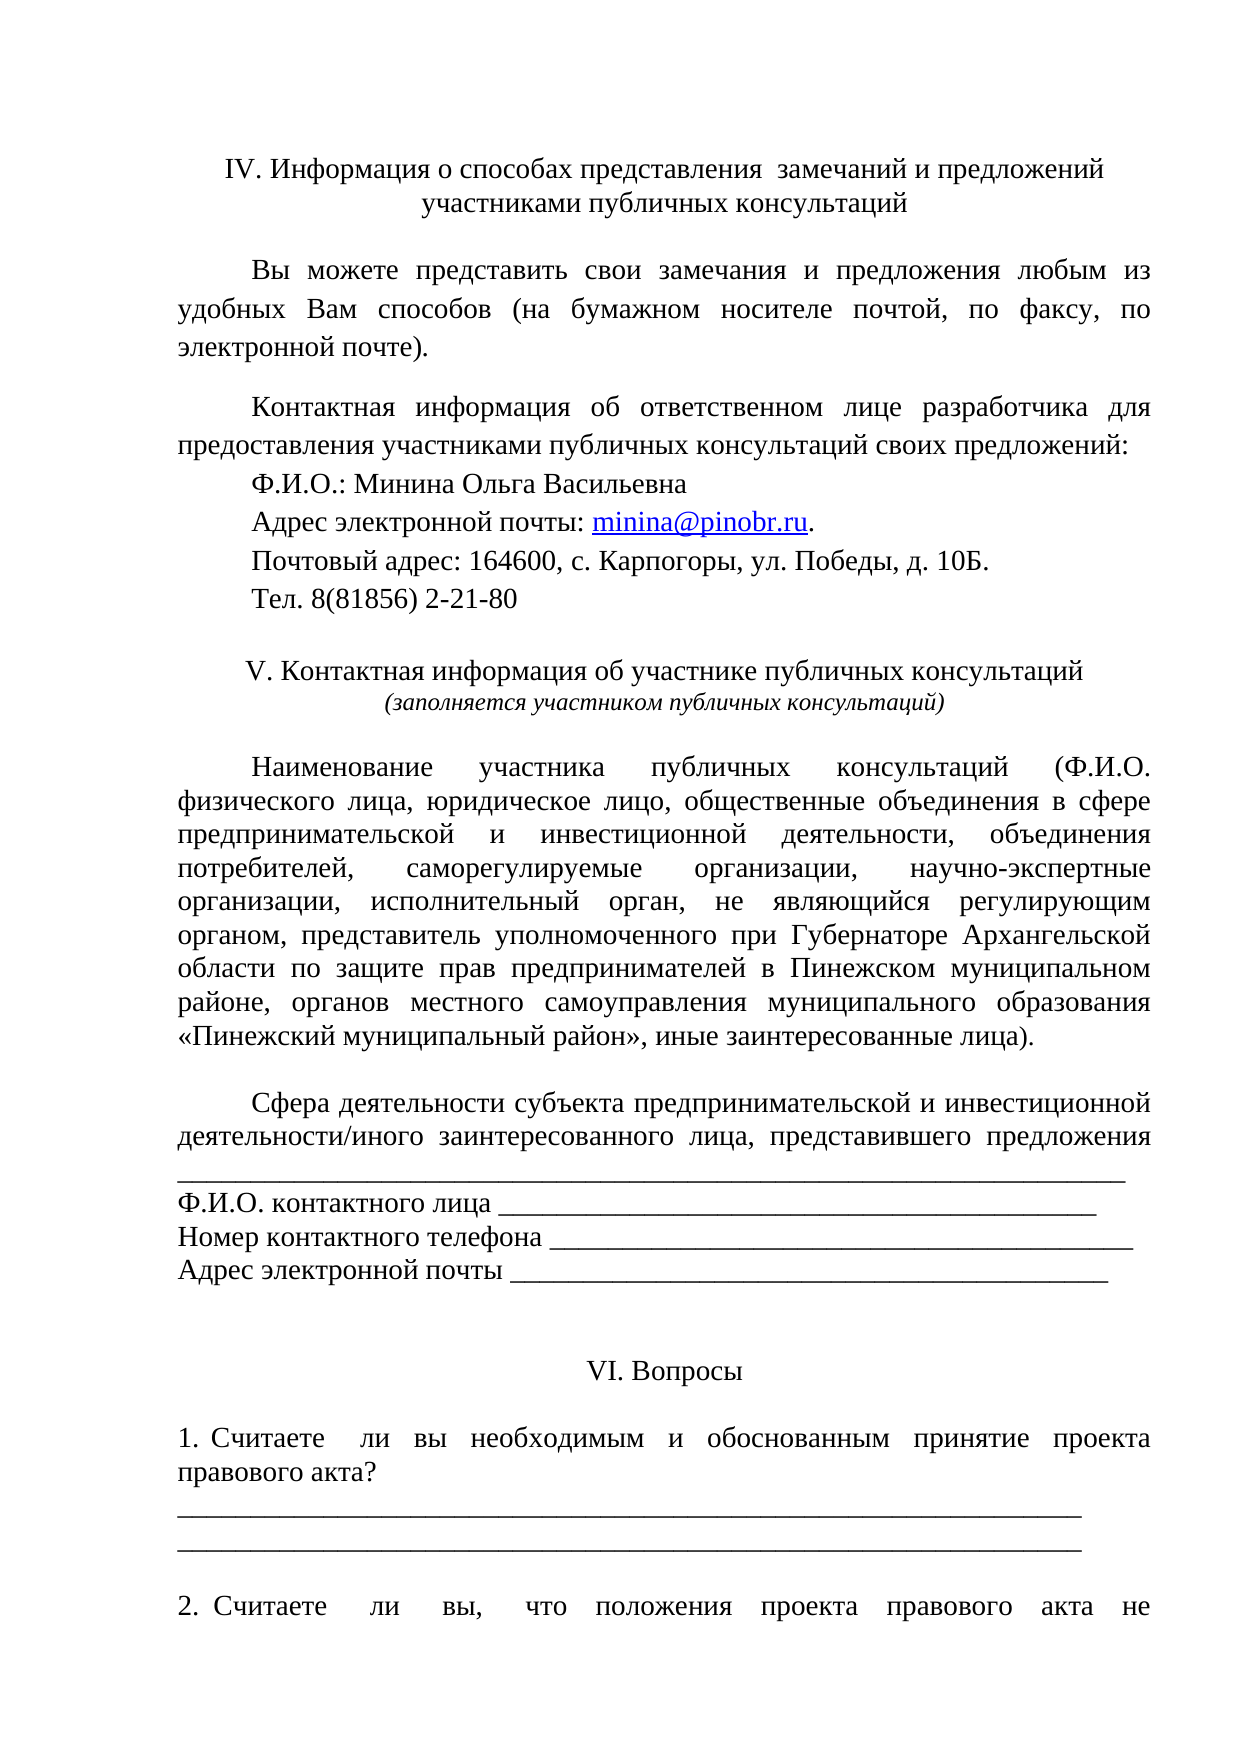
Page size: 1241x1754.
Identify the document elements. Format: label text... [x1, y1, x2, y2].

text Адрес электронной почты _________________________________________ [177, 1252, 1152, 1286]
list ______________________________________________________________ [177, 1487, 1152, 1521]
text ______________________________________________________________ [177, 1521, 1152, 1554]
text Номер контактного телефона ________________________________________ [177, 1219, 1152, 1252]
text Почтовый адрес: 164600, c. Карпогоры, ул. Победы, д. 10Б. [177, 543, 1152, 576]
text 1. Считаете ли вы необходимым и обоснованным принятие проекта правового акта? [177, 1420, 1152, 1487]
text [177, 1588, 1152, 1621]
text Наименование участника публичных консультаций (Ф.И.О. физического лица, юридическое лицо, общественные объединения в сфере предпринимательской и инвестиционной деятельности, объединения потребителей, саморегулируемые организации, научно-экспертные организации, исполнительный орган, не являющийся регулирующим органом, представитель уполномоченного при Губернаторе Архангельской области по защите прав предпринимателей в Пинежском муниципальном районе, органов местного самоуправления муниципального образования «Пинежский муниципальный район», иные заинтересованные лица). [177, 749, 1152, 1051]
text Сфера деятельности субъекта предпринимательской и инвестиционной деятельности/иного заинтересованного лица, представившего предложения _________________________________________________________________ [177, 1085, 1152, 1185]
text Вы можете представить свои замечания и предложения любым из удобных Вам способов (на бумажном носителе почтой, по факсу, по электронной почте). [177, 252, 1152, 363]
text V. Контактная информация об участнике публичных консультаций [177, 653, 1152, 687]
text IV. Информация о способах представления замечаний и предложений участниками публичных консультаций [177, 152, 1152, 219]
text (заполняется участником публичных консультаций) [177, 687, 1152, 716]
text Ф.И.О. контактного лица _________________________________________ [177, 1185, 1152, 1219]
text Адрес электронной почты: minina@pinobr.ru. [177, 504, 1152, 538]
text VI. Вопросы [177, 1353, 1152, 1387]
text Контактная информация об ответственном лице разработчика для предоставления участниками публичных консультаций своих предложений: [177, 389, 1152, 461]
text Ф.И.О.: Минина Ольга Васильевна [177, 466, 1152, 499]
text Тел. 8(81856) 2-21-80 [177, 581, 1152, 615]
